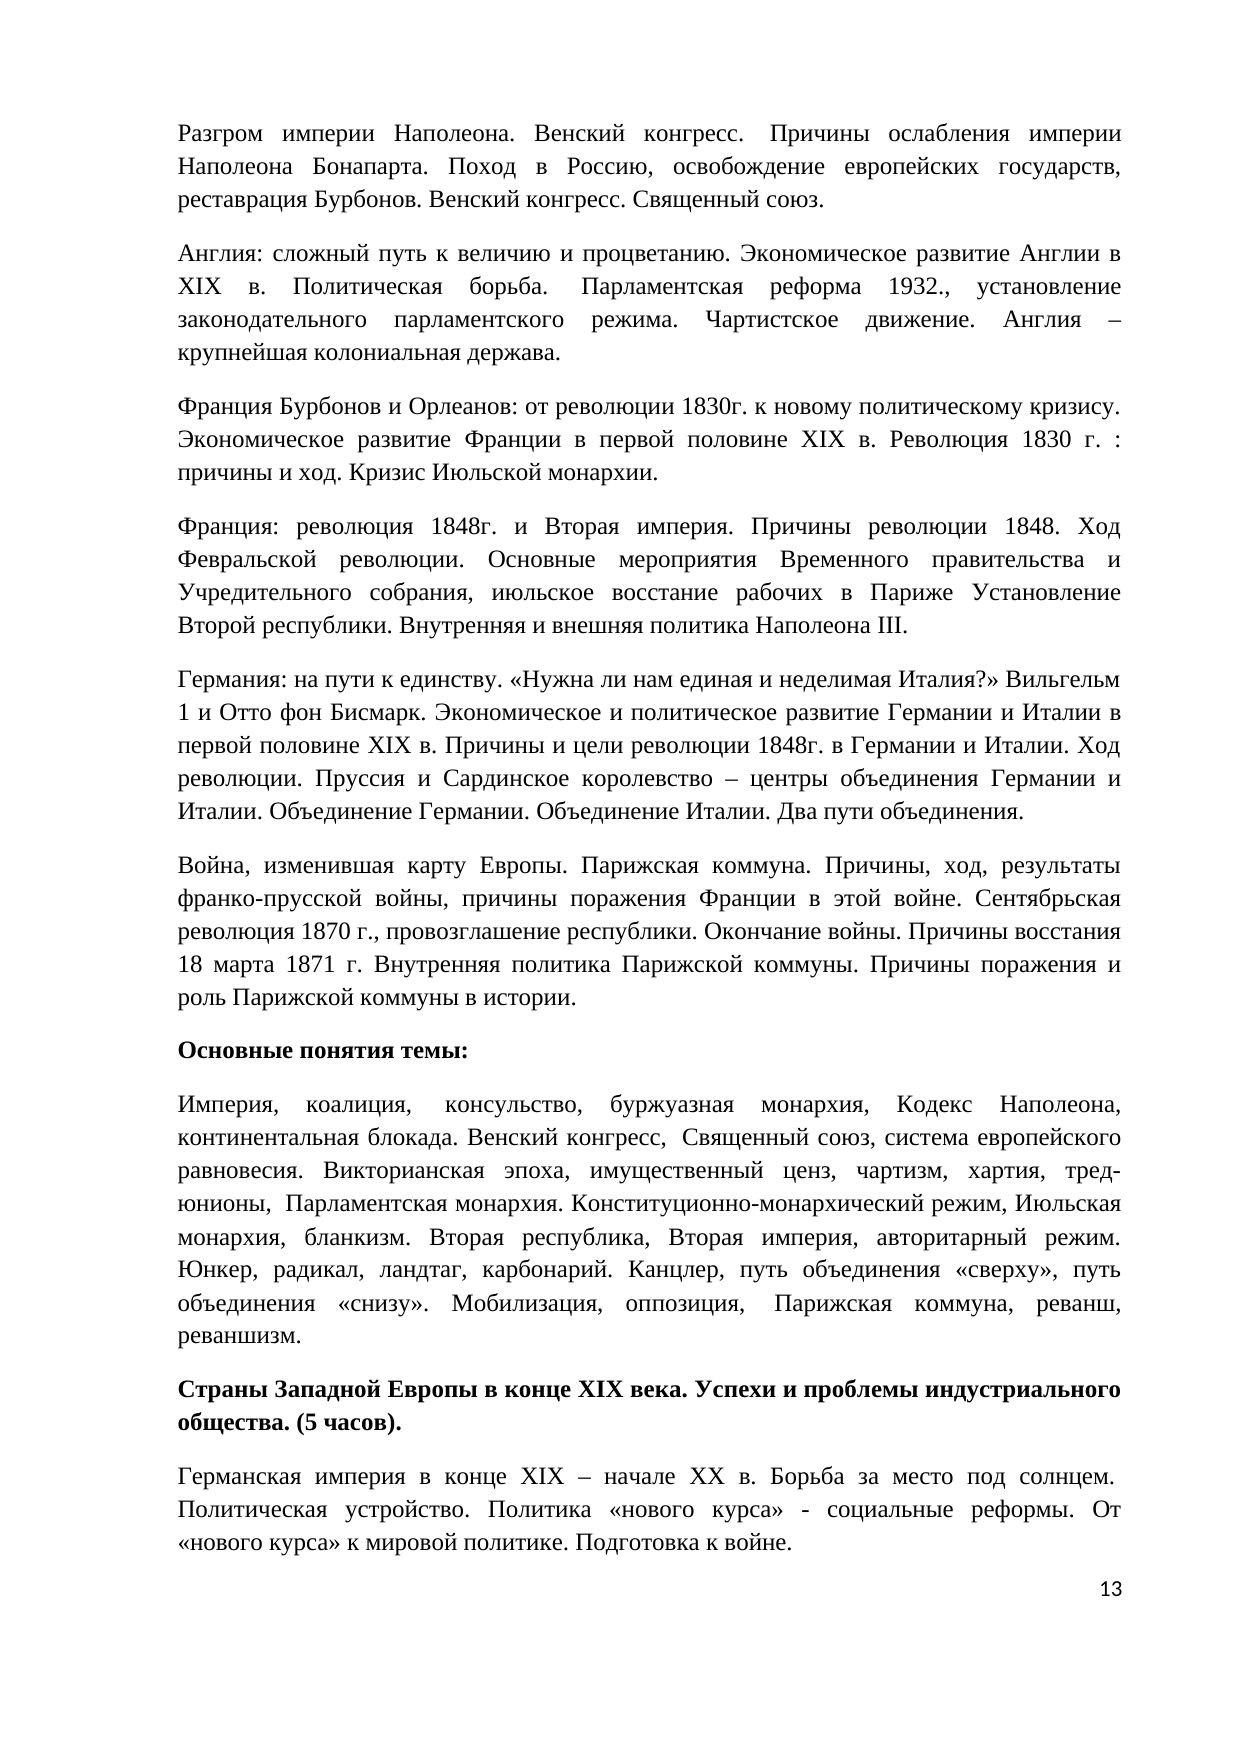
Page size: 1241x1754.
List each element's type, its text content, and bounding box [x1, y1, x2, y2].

text Франция: революция 1848г. и Вторая империя. Причины революции 1848. Ход Февральской революции. Основные мероприятия Временного правительства и Учредительного собрания, июльское восстание рабочих в Париже Установление Второй республики. Внутренняя и внешняя политика Наполеона III. [177, 511, 1122, 639]
text Империя, коалиция, консульство, буржуазная монархия, Кодекс Наполеона, континентальная блокада. Венский конгресс, Священный союз, система европейского равновесия. Викторианская эпоха, имущественный ценз, чартизм, хартия, тред-юнионы, Парламентская монархия. Конституционно-монархический режим, Июльская монархия, бланкизм. Вторая республика, Вторая империя, авторитарный режим. Юнкер, радикал, ландтаг, карбонарий. Канцлер, путь объединения «сверху», путь объединения «снизу». Мобилизация, оппозиция, Парижская коммуна, реванш, реваншизм. [177, 1089, 1122, 1349]
text Основные понятия темы: [177, 1036, 1122, 1064]
text Разгром империи Наполеона. Венский конгресс. Причины ослабления империи Наполеона Бонапарта. Поход в Россию, освобождение европейских государств, реставрация Бурбонов. Венский конгресс. Священный союз. [177, 118, 1122, 213]
text Германия: на пути к единству. «Нужна ли нам единая и неделимая Италия?» Вильгельм 1 и Отто фон Бисмарк. Экономическое и политическое развитие Германии и Италии в первой половине XIX в. Причины и цели революции 1848г. в Германии и Италии. Ход революции. Пруссия и Сардинское королевство – центры объединения Германии и Италии. Объединение Германии. Объединение Италии. Два пути объединения. [177, 664, 1122, 824]
text Страны Западной Европы в конце XIX века. Успехи и проблемы индустриального общества. (5 часов). [177, 1374, 1122, 1436]
text Франция Бурбонов и Орлеанов: от революции 1830г. к новому политическому кризису. Экономическое развитие Франции в первой половине XIX в. Революция 1830 г. : причины и ход. Кризис Июльской монархии. [177, 391, 1122, 486]
text Англия: сложный путь к величию и процветанию. Экономическое развитие Англии в XIX в. Политическая борьба. Парламентская реформа 1932., установление законодательного парламентского режима. Чартистское движение. Англия – крупнейшая колониальная держава. [177, 238, 1122, 366]
text Война, изменившая карту Европы. Парижская коммуна. Причины, ход, результаты франко-прусской войны, причины поражения Франции в этой войне. Сентябрьская революция 1870 г., провозглашение республики. Окончание войны. Причины восстания 18 марта 1871 г. Внутренняя политика Парижской коммуны. Причины поражения и роль Парижской коммуны в истории. [177, 850, 1122, 1011]
text Германская империя в конце XIX – начале XX в. Борьба за место под солнцем. Политическая устройство. Политика «нового курса» - социальные реформы. От «нового курса» к мировой политике. Подготовка к войне. [177, 1461, 1122, 1556]
